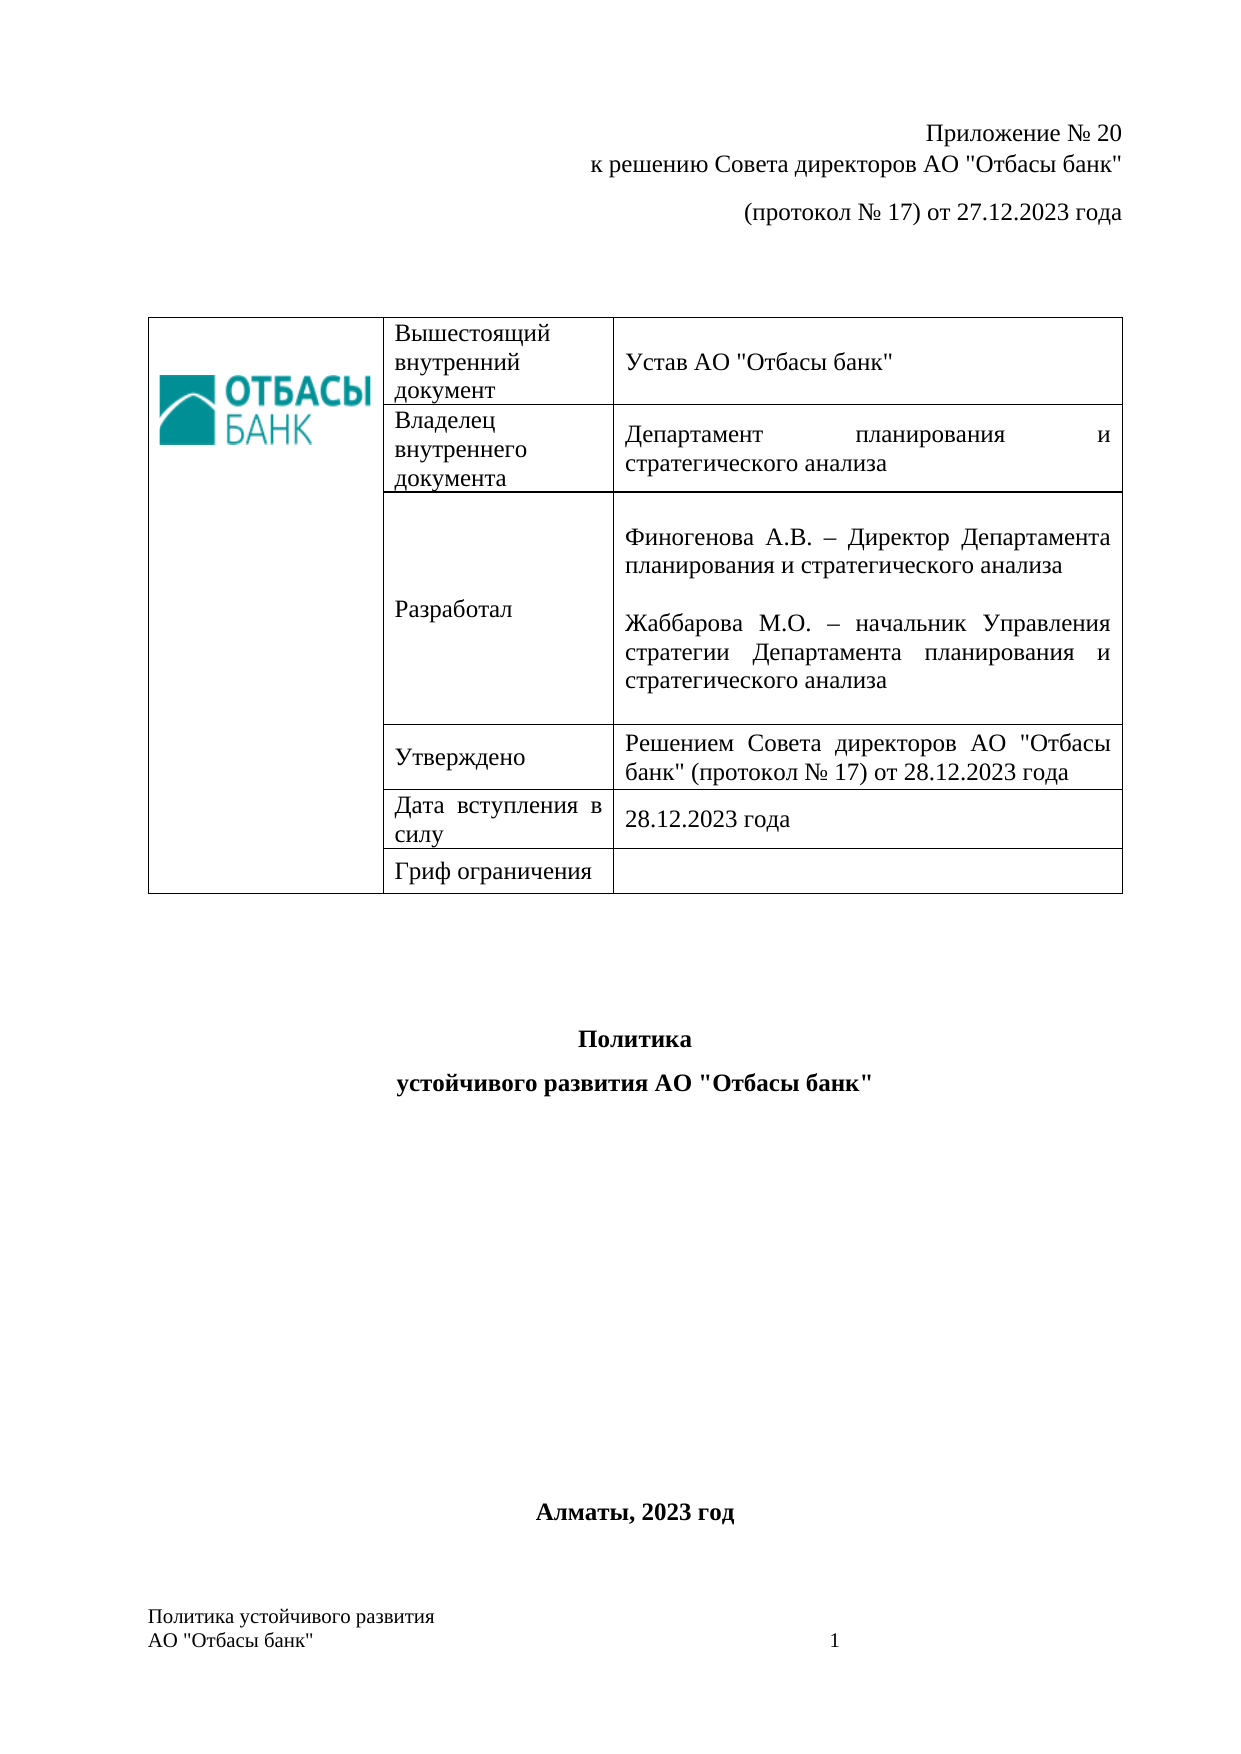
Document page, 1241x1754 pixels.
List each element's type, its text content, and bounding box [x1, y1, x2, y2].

text Политика [148, 1024, 1122, 1053]
text (протокол № 17) от 27.12.2023 года [148, 197, 1122, 226]
table_header Устав АО "Отбасы банк" [614, 318, 1122, 404]
text к решению Совета директоров АО "Отбасы банк" [148, 149, 1122, 178]
table_cell Решением Совета директоров АО "Отбасы банк" (протокол № 17) от 28.12.2023 года [614, 725, 1122, 789]
table_header Вышестоящий внутренний документ [384, 318, 613, 404]
table_cell 28.12.2023 года [614, 790, 1122, 847]
text Приложение № 20 [738, 118, 1122, 147]
text Алматы, 2023 год [148, 1497, 1122, 1526]
table_cell Владелец внутреннего документа [384, 405, 613, 491]
table_cell Утверждено [384, 725, 613, 789]
picture [159, 375, 371, 445]
text устойчивого развития АО "Отбасы банк" [148, 1068, 1122, 1097]
table_header [149, 318, 383, 893]
table_cell Финогенова А.В. – Директор Департамента планирования и стратегического анализа Жаббарова М.О. – начальник Управления стратегии Департамента планирования и стратегического анализа [614, 493, 1122, 724]
table_cell Департамент планирования и стратегического анализа [614, 405, 1122, 491]
table_cell Гриф ограничения [384, 849, 613, 893]
table_cell Разработал [384, 493, 613, 724]
table_cell [614, 849, 1122, 893]
table_cell Дата вступления в силу [384, 790, 613, 847]
